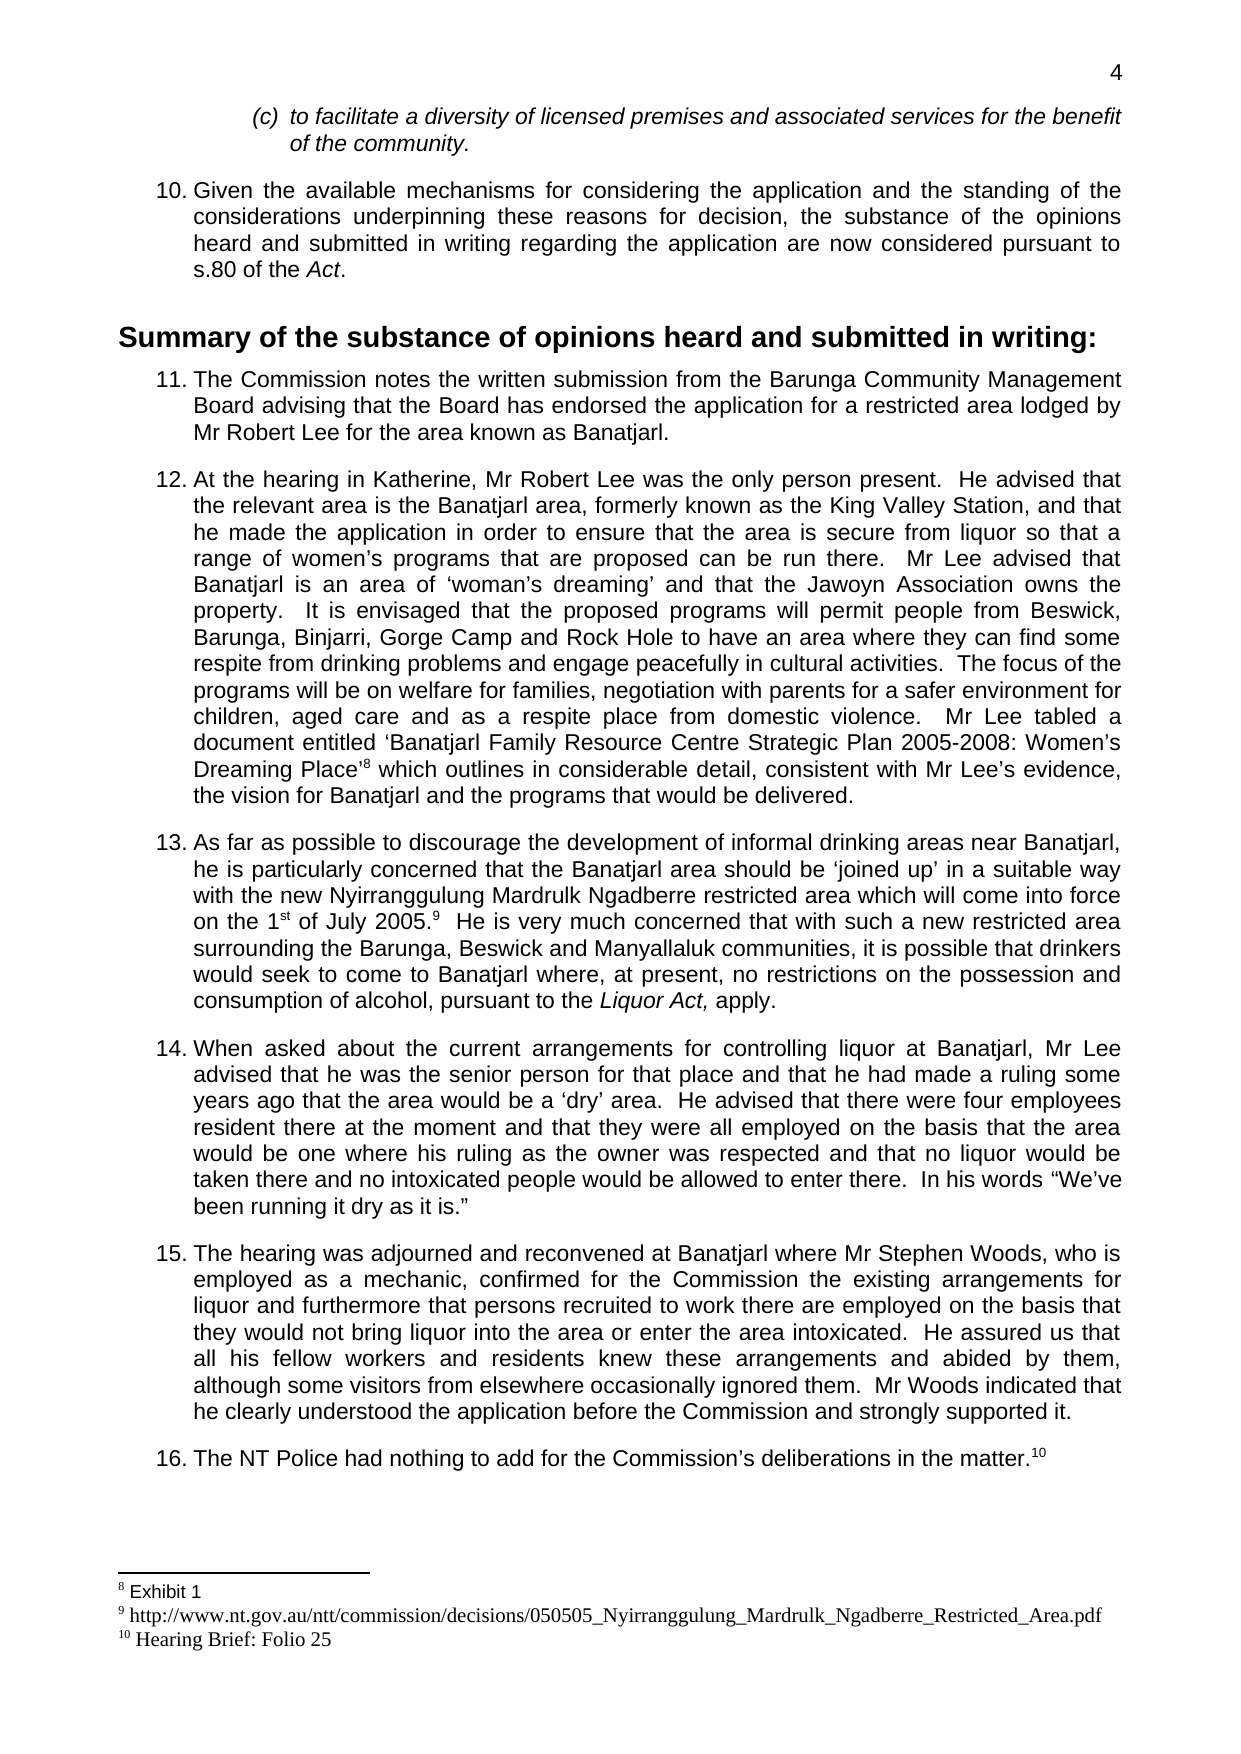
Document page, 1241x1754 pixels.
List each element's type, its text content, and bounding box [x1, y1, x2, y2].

list The Commission notes the written submission from the Barunga Community Management Board advising that the Board has endorsed the application for a restricted area lodged by Mr Robert Lee for the area known as Banatjarl. [156, 366, 1122, 445]
subtitle Summary of the substance of opinions heard and submitted in writing: [118, 320, 1122, 353]
list At the hearing in Katherine, Mr Robert Lee was the only person present. He advised that the relevant area is the Banatjarl area, formerly known as the King Valley Station, and that he made the application in order to ensure that the area is secure from liquor so that a range of women’s programs that are proposed can be run there. Mr Lee advised that Banatjarl is an area of ‘woman’s dreaming’ and that the Jawoyn Association owns the property. It is envisaged that the proposed programs will permit people from Beswick, Barunga, Binjarri, Gorge Camp and Rock Hole to have an area where they can find some respite from drinking problems and engage peacefully in cultural activities. The focus of the programs will be on welfare for families, negotiation with parents for a safer environment for children, aged care and as a respite place from domestic violence. Mr Lee tabled a document entitled ‘Banatjarl Family Resource Centre Strategic Plan 2005-2008: Women’s Dreaming Place’ which outlines in considerable detail, consistent with Mr Lee’s evidence, the vision for Banatjarl and the programs that would be delivered. [156, 466, 1122, 808]
list As far as possible to discourage the development of informal drinking areas near Banatjarl, he is particularly concerned that the Banatjarl area should be ‘joined up’ in a suitable way with the new Nyirranggulung Mardrulk Ngadberre restricted area which will come into force on the 1st of July 2005. He is very much concerned that with such a new restricted area surrounding the Barunga, Beswick and Manyallaluk communities, it is possible that drinkers would seek to come to Banatjarl where, at present, no restrictions on the possession and consumption of alcohol, pursuant to the Liquor Act, apply. [156, 829, 1122, 1014]
list to facilitate a diversity of licensed premises and associated services for the benefit of the community. [252, 103, 1122, 156]
list When asked about the current arrangements for controlling liquor at Banatjarl, Mr Lee advised that he was the senior person for that place and that he had made a ruling some years ago that the area would be a ‘dry’ area. He advised that there were four employees resident there at the moment and that they were all employed on the basis that the area would be one where his ruling as the owner was respected and that no liquor would be taken there and no intoxicated people would be allowed to enter there. In his words “We’ve been running it dry as it is.” [156, 1034, 1122, 1219]
list Given the available mechanisms for considering the application and the standing of the considerations underpinning these reasons for decision, the substance of the opinions heard and submitted in writing regarding the application are now considered pursuant to s.80 of the Act. [156, 177, 1122, 282]
list The NT Police had nothing to add for the Commission’s deliberations in the matter. [156, 1445, 1122, 1471]
list The hearing was adjourned and reconvened at Banatjarl where Mr Stephen Woods, who is employed as a mechanic, confirmed for the Commission the existing arrangements for liquor and furthermore that persons recruited to work there are employed on the basis that they would not bring liquor into the area or enter the area intoxicated. He assured us that all his fellow workers and residents knew these arrangements and abided by them, although some visitors from elsewhere occasionally ignored them. Mr Woods indicated that he clearly understood the application before the Commission and strongly supported it. [156, 1240, 1122, 1424]
